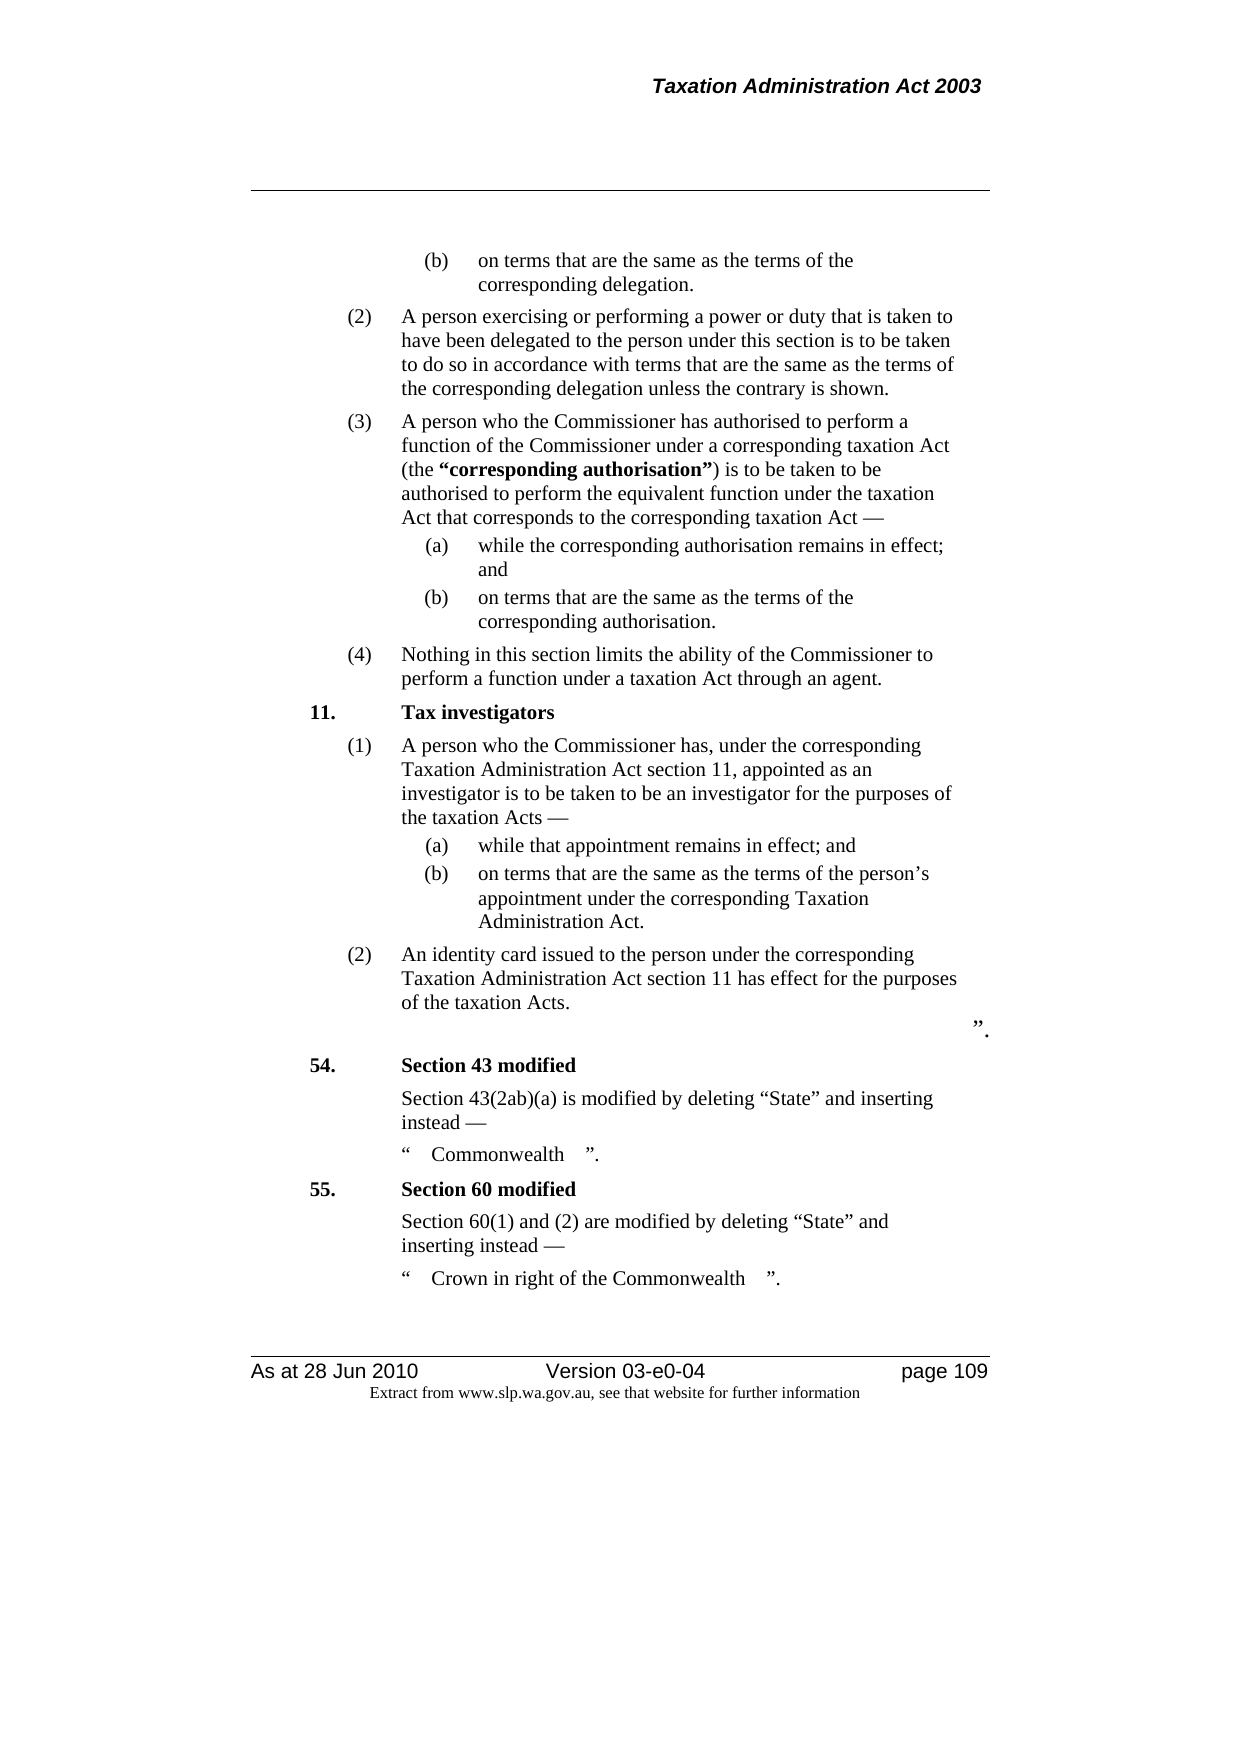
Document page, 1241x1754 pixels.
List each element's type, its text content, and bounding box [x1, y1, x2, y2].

text (2) An identity card issued to the person under the corresponding Taxation Administration Act section 11 has effect for the purposes of the taxation Acts. [312, 942, 960, 1014]
subtitle 55. Section 60 modified [309, 1177, 960, 1201]
text “ Crown in right of the Commonwealth ”. [312, 1265, 960, 1289]
text ”. [251, 1014, 990, 1043]
text (2) A person exercising or performing a power or duty that is taken to have been delegated to the person under this section is to be taken to do so in accordance with terms that are the same as the terms of the corresponding delegation unless the contrary is shown. [312, 304, 960, 400]
text (1) A person who the Commissioner has, under the corresponding Taxation Administration Act section 11, appointed as an investigator is to be taken to be an investigator for the purposes of the taxation Acts — [312, 733, 960, 829]
subtitle 11. Tax investigators [309, 700, 960, 724]
text (b) on terms that are the same as the terms of the corresponding delegation. [389, 247, 960, 296]
text “ Commonwealth ”. [312, 1142, 960, 1166]
text Section 60(1) and (2) are modified by deleting “State” and inserting instead — [312, 1209, 960, 1257]
subtitle 54. Section 43 modified [309, 1053, 960, 1077]
text (3) A person who the Commissioner has authorised to perform a function of the Commissioner under a corresponding taxation Act (the “corresponding authorisation”) is to be taken to be authorised to perform the equivalent function under the taxation Act that corresponds to the corresponding taxation Act — [312, 408, 960, 529]
text (a) while that appointment remains in effect; and [389, 833, 960, 857]
text (a) while the corresponding authorisation remains in effect; and [389, 533, 960, 581]
text (b) on terms that are the same as the terms of the person’s appointment under the corresponding Taxation Administration Act. [389, 861, 960, 933]
text (4) Nothing in this section limits the ability of the Commissioner to perform a function under a taxation Act through an agent. [312, 642, 960, 690]
text (b) on terms that are the same as the terms of the corresponding authorisation. [389, 585, 960, 633]
text Section 43(2ab)(a) is modified by deleting “State” and inserting instead — [312, 1086, 960, 1134]
